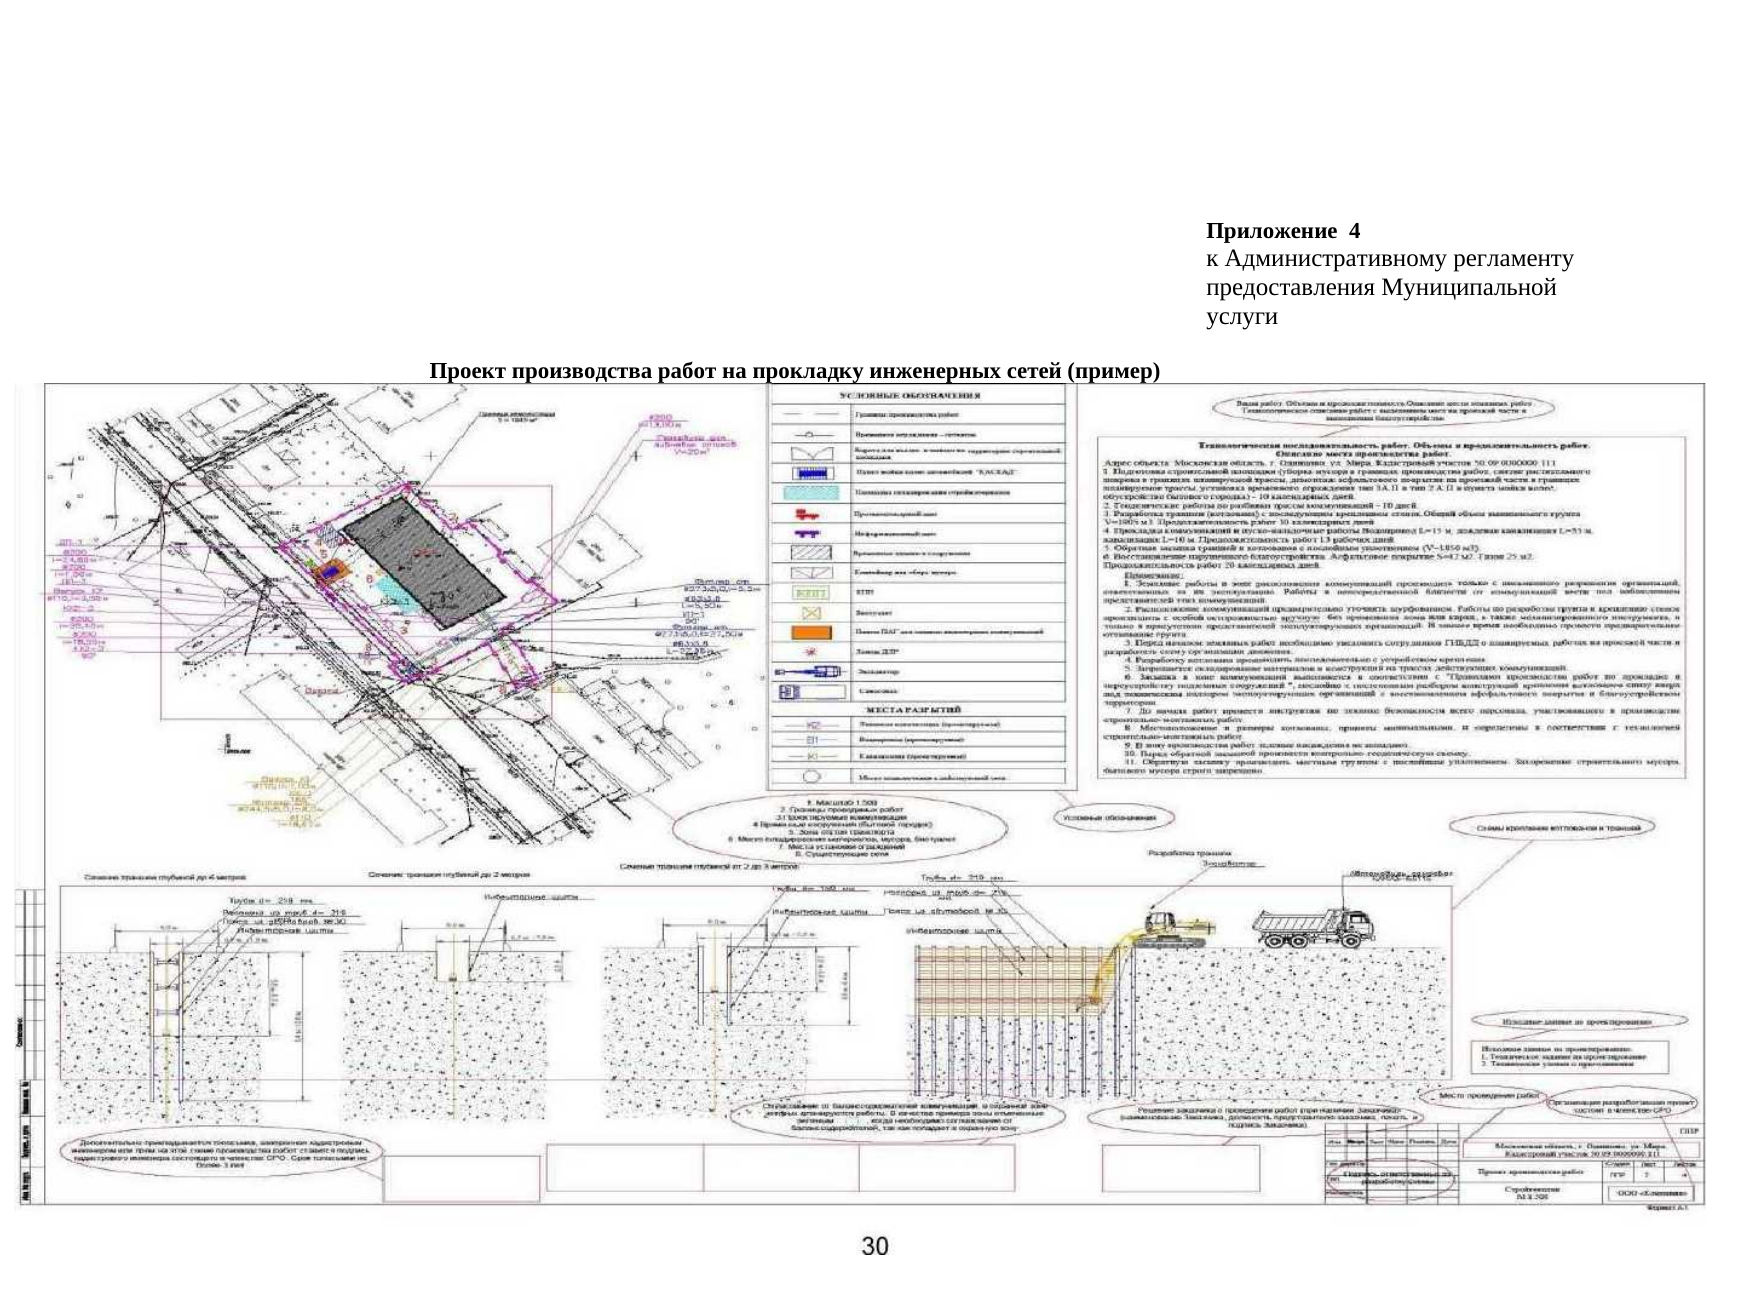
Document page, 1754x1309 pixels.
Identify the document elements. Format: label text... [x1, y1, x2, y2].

text Проект производства работ на прокладку инженерных сетей (пример) [429, 357, 1706, 383]
picture [14, 383, 1706, 1255]
